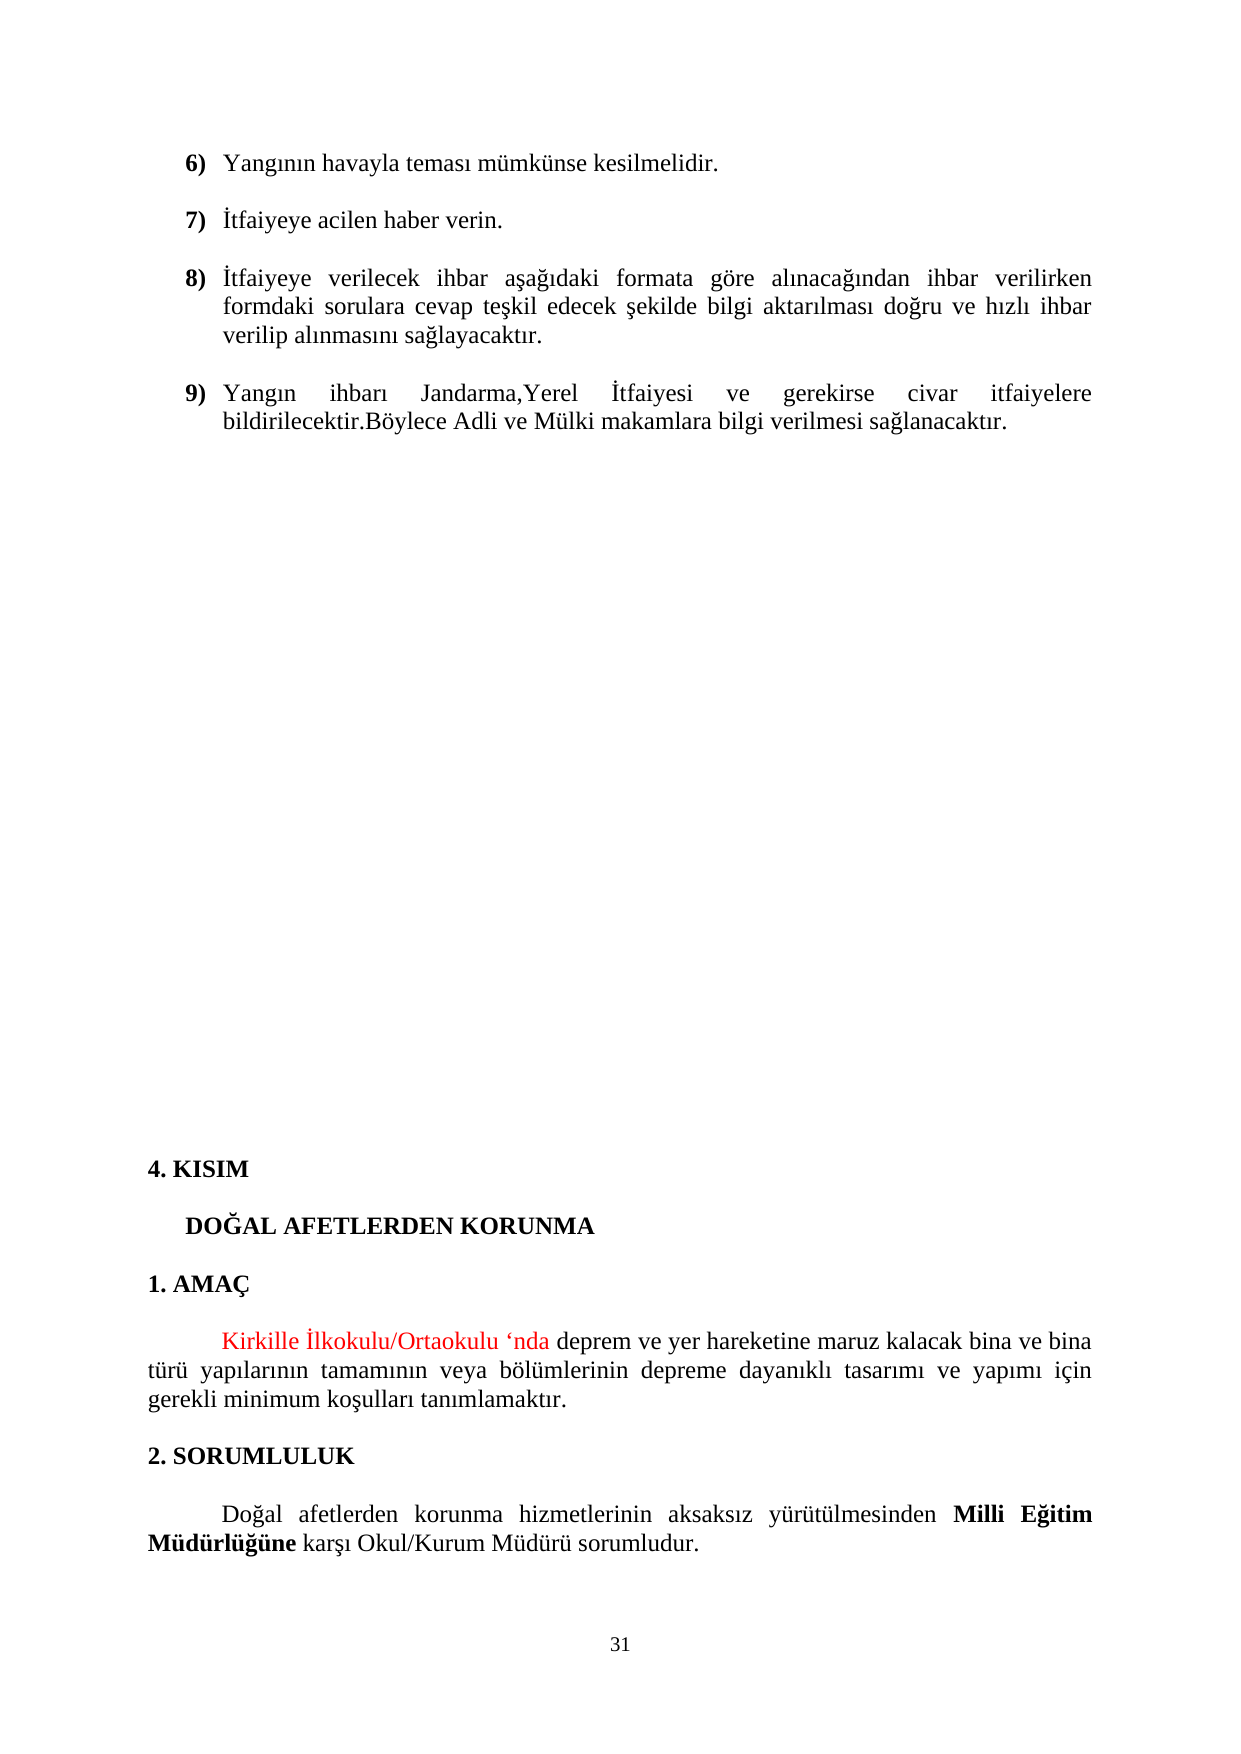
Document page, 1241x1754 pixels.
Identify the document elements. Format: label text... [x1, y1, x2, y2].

text Doğal afetlerden korunma hizmetlerinin aksaksız yürütülmesinden Milli Eğitim Müdürlüğüne karşı Okul/Kurum Müdürü sorumludur. [148, 1499, 1093, 1556]
list İtfaiyeye verilecek ihbar aşağıdaki formata göre alınacağından ihbar verilirken formdaki sorulara cevap teşkil edecek şekilde bilgi aktarılması doğru ve hızlı ihbar verilip alınmasını sağlayacaktır. [185, 263, 1093, 349]
list Yangının havayla teması mümkünse kesilmelidir. [185, 148, 1093, 176]
text 4. KISIM [148, 1154, 1093, 1183]
text 1. AMAÇ [148, 1269, 1093, 1298]
list Yangın ihbarı Jandarma,Yerel İtfaiyesi ve gerekirse civar itfaiyelere bildirilecektir.Böylece Adli ve Mülki makamlara bilgi verilmesi sağlanacaktır. [185, 378, 1093, 435]
text 2. SORUMLULUK [148, 1441, 1093, 1470]
list İtfaiyeye acilen haber verin. [185, 205, 1093, 234]
text Kirkille İlkokulu/Ortaokulu ‘nda deprem ve yer hareketine maruz kalacak bina ve bina türü yapılarının tamamının veya bölümlerinin depreme dayanıklı tasarımı ve yapımı için gerekli minimum koşulları tanımlamaktır. [148, 1326, 1093, 1413]
list DOĞAL AFETLERDEN KORUNMA [185, 1211, 1093, 1240]
